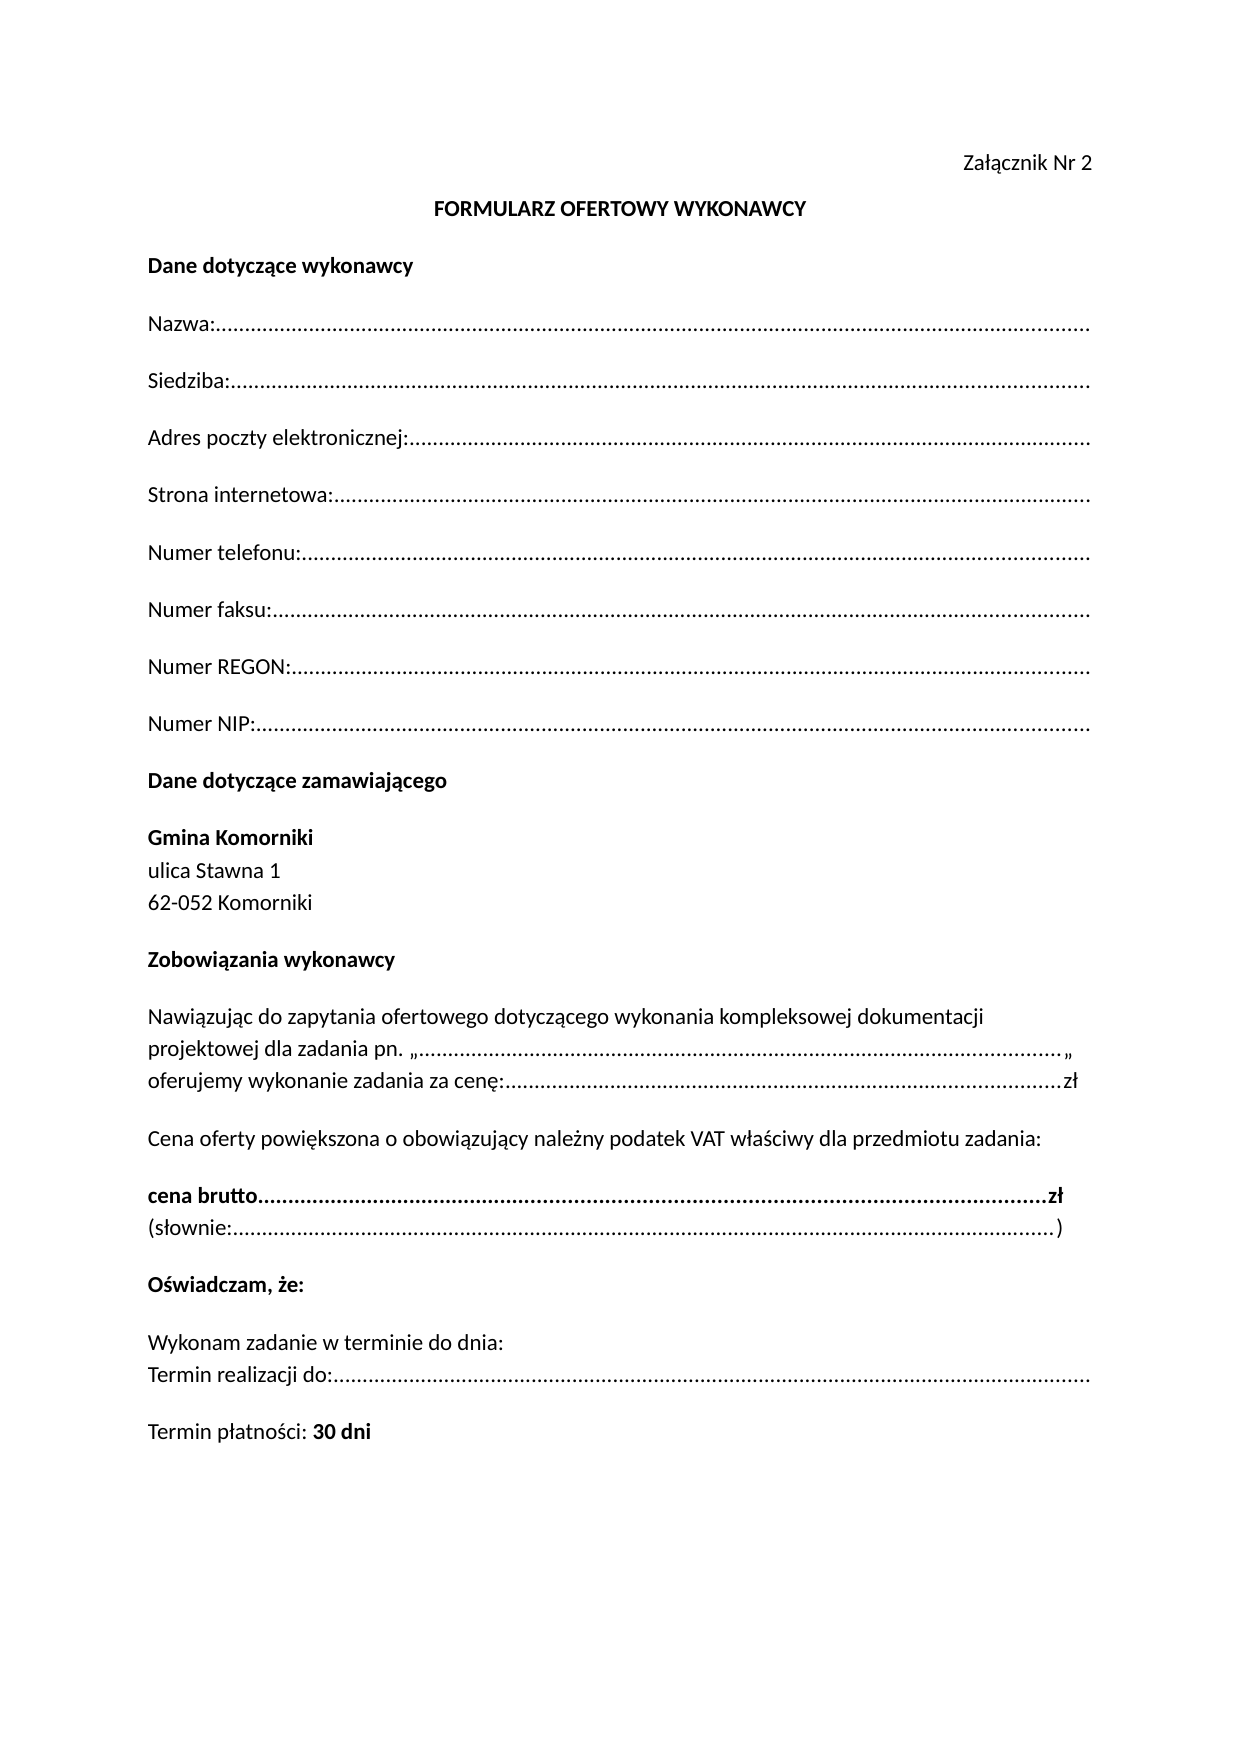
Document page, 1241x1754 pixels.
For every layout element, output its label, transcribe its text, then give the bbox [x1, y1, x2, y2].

text Nazwa: [148, 309, 1093, 337]
text Dane dotyczące zamawiającego [148, 766, 1093, 794]
text Oświadczam, że: [148, 1270, 1093, 1298]
text Dane dotyczące wykonawcy [148, 252, 1093, 280]
text Strona internetowa: [148, 480, 1093, 508]
text Nawiązując do zapytania ofertowego dotyczącego wykonania kompleksowej dokumentacji projektowej dla zadania pn. „ „ oferujemy wykonanie zadania za cenę: zł [148, 1002, 1093, 1095]
text Zobowiązania wykonawcy [148, 945, 1093, 973]
text Numer faksu: [148, 595, 1093, 623]
text Numer REGON: [148, 652, 1093, 680]
text Numer NIP: [148, 709, 1093, 737]
text cena brutto zł (słownie: ) [148, 1181, 1093, 1241]
text Adres poczty elektronicznej: [148, 423, 1093, 451]
text Cena oferty powiększona o obowiązujący należny podatek VAT właściwy dla przedmiotu zadania: [148, 1124, 1093, 1152]
text FORMULARZ OFERTOWY WYKONAWCY [148, 194, 1093, 222]
text Siedziba: [148, 366, 1093, 394]
text Wykonam zadanie w terminie do dnia: Termin realizacji do: [148, 1328, 1093, 1388]
text Załącznik Nr 2 [148, 148, 1093, 176]
text Gmina Komorniki ulica Stawna 1 62-052 Komorniki [148, 823, 1093, 916]
text Numer telefonu: [148, 538, 1093, 566]
text Termin płatności: 30 dni [148, 1417, 1093, 1445]
